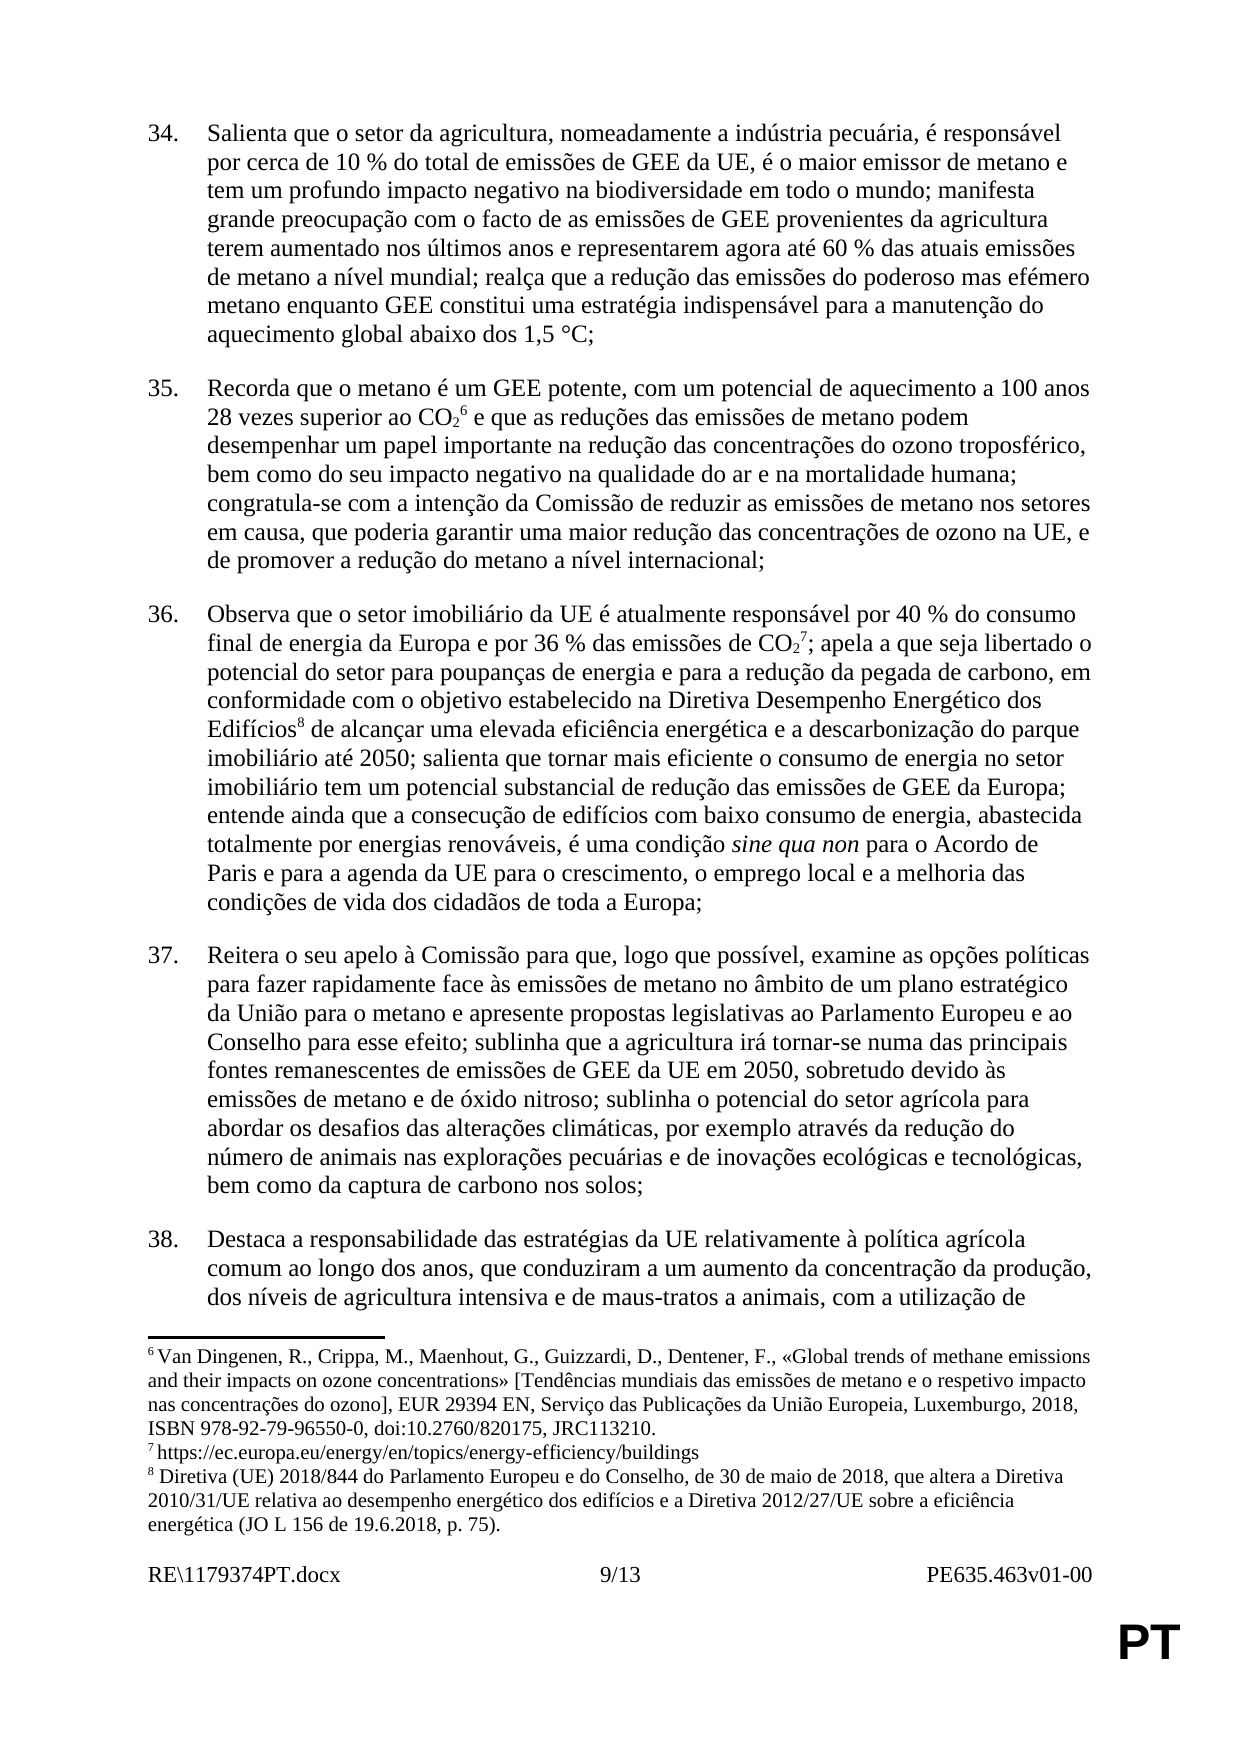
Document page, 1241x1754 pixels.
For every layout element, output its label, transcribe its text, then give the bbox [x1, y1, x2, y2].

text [148, 1224, 1092, 1311]
text 36. Observa que o setor imobiliário da UE é atualmente responsável por 40 % do consumo final de energia da Europa e por 36 % das emissões de CO2; apela a que seja libertado o potencial do setor para poupanças de energia e para a redução da pegada de carbono, em conformidade com o objetivo estabelecido na Diretiva Desempenho Energético dos Edifícios de alcançar uma elevada eficiência energética e a descarbonização do parque imobiliário até 2050; salienta que tornar mais eficiente o consumo de energia no setor imobiliário tem um potencial substancial de redução das emissões de GEE da Europa; entende ainda que a consecução de edifícios com baixo consumo de energia, abastecida totalmente por energias renováveis, é uma condição sine qua non para o Acordo de Paris e para a agenda da UE para o crescimento, o emprego local e a melhoria das condições de vida dos cidadãos de toda a Europa; [148, 599, 1092, 916]
text 37. Reitera o seu apelo à Comissão para que, logo que possível, examine as opções políticas para fazer rapidamente face às emissões de metano no âmbito de um plano estratégico da União para o metano e apresente propostas legislativas ao Parlamento Europeu e ao Conselho para esse efeito; sublinha que a agricultura irá tornar-se numa das principais fontes remanescentes de emissões de GEE da UE em 2050, sobretudo devido às emissões de metano e de óxido nitroso; sublinha o potencial do setor agrícola para abordar os desafios das alterações climáticas, por exemplo através da redução do número de animais nas explorações pecuárias e de inovações ecológicas e tecnológicas, bem como da captura de carbono nos solos; [148, 941, 1092, 1199]
text 34. Salienta que o setor da agricultura, nomeadamente a indústria pecuária, é responsável por cerca de 10 % do total de emissões de GEE da UE, é o maior emissor de metano e tem um profundo impacto negativo na biodiversidade em todo o mundo; manifesta grande preocupação com o facto de as emissões de GEE provenientes da agricultura terem aumentado nos últimos anos e representarem agora até 60 % das atuais emissões de metano a nível mundial; realça que a redução das emissões do poderoso mas efémero metano enquanto GEE constitui uma estratégia indispensável para a manutenção do aquecimento global abaixo dos 1,5 °C; [148, 118, 1092, 348]
text 35. Recorda que o metano é um GEE potente, com um potencial de aquecimento a 100 anos 28 vezes superior ao CO2 e que as reduções das emissões de metano podem desempenhar um papel importante na redução das concentrações do ozono troposférico, bem como do seu impacto negativo na qualidade do ar e na mortalidade humana; congratula-se com a intenção da Comissão de reduzir as emissões de metano nos setores em causa, que poderia garantir uma maior redução das concentrações de ozono na UE, e de promover a redução do metano a nível internacional; [148, 373, 1092, 574]
